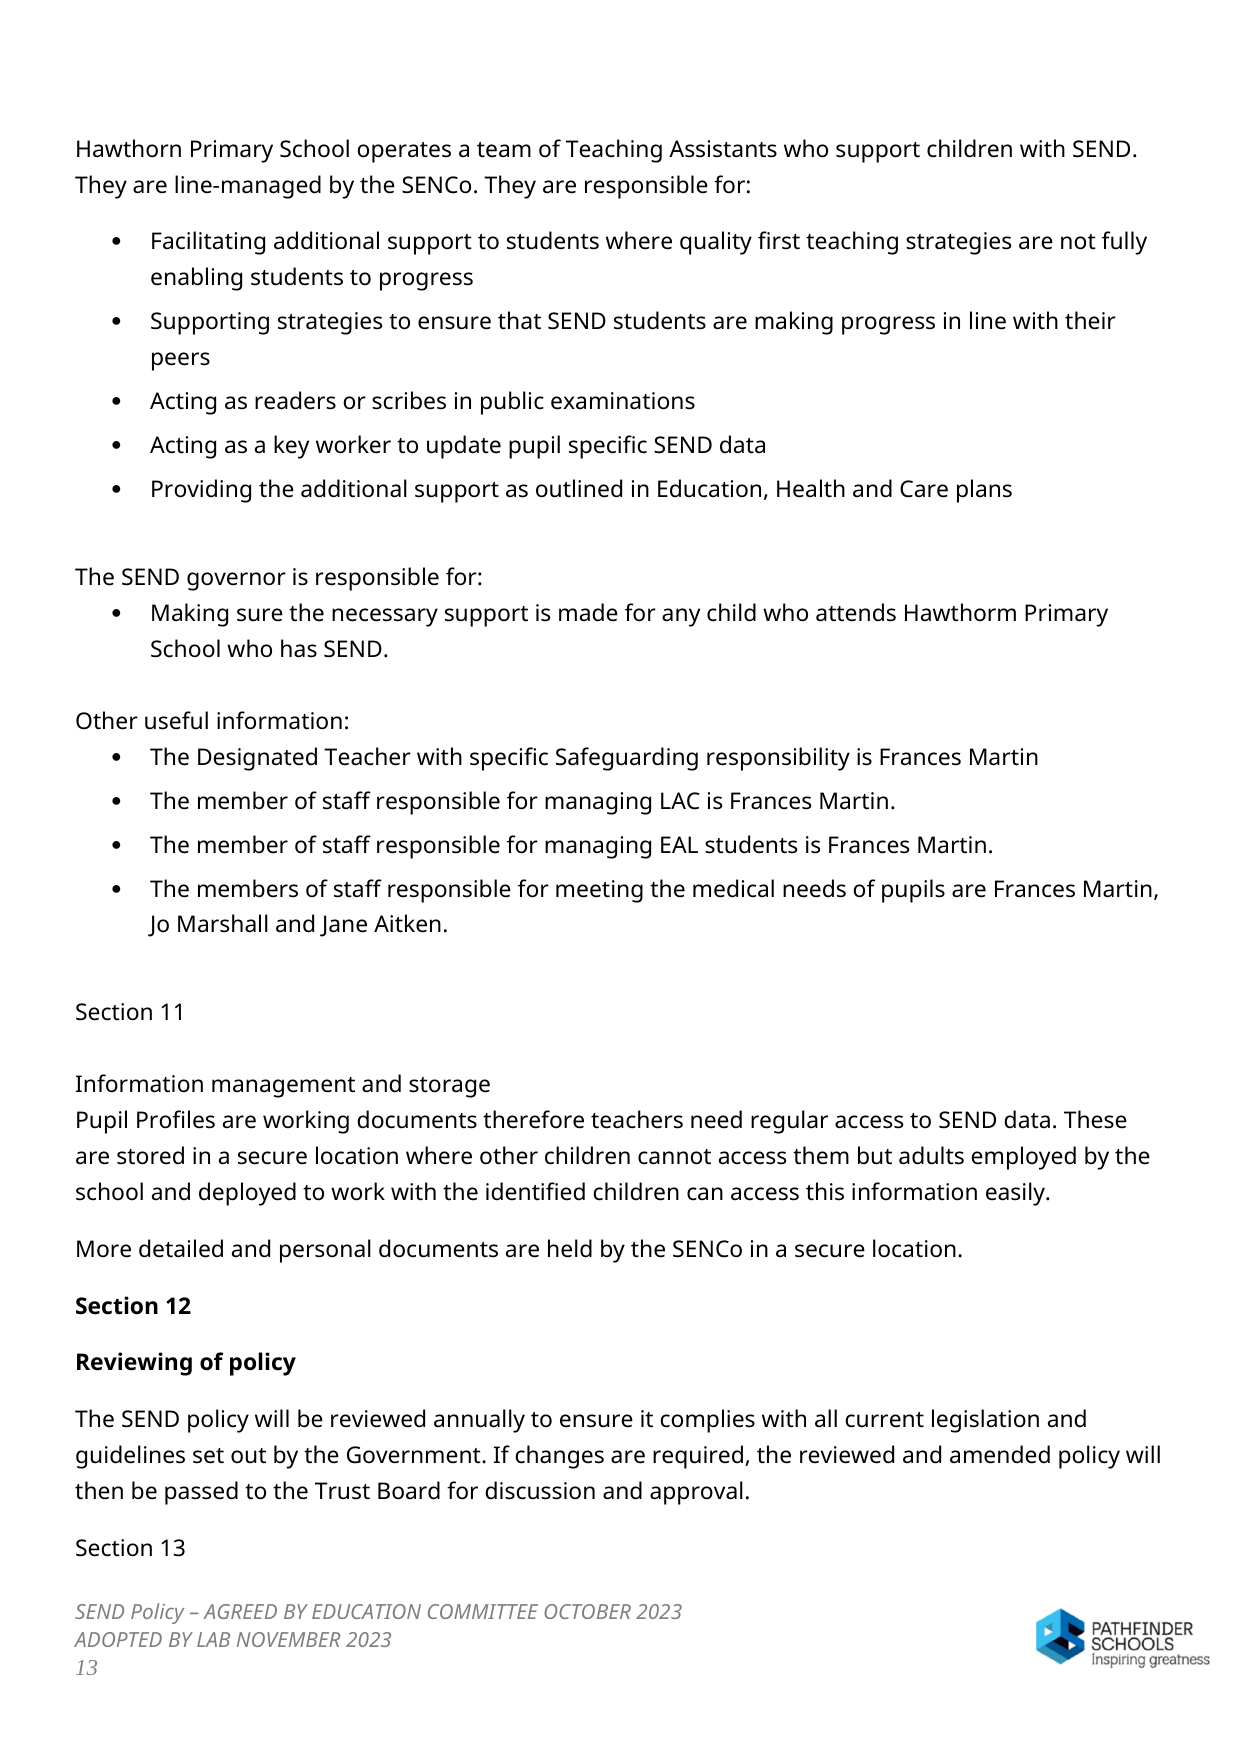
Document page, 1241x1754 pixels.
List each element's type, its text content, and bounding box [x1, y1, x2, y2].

text Information management and storage [75, 1068, 1165, 1099]
list Providing the additional support as outlined in Education, Health and Care plans [112, 473, 1165, 504]
list The members of staff responsible for meeting the medical needs of pupils are Frances Martin, Jo Marshall and Jane Aitken. [112, 872, 1165, 940]
list Acting as readers or scribes in public examinations [112, 385, 1165, 416]
picture [1029, 1597, 1222, 1681]
list Acting as a key worker to update pupil specific SEND data [112, 429, 1165, 460]
text Hawthorn Primary School operates a team of Teaching Assistants who support children with SEND. They are line-managed by the SENCo. They are responsible for: [75, 133, 1165, 200]
text The SEND governor is responsible for: [75, 561, 1165, 592]
list The Designated Teacher with specific Safeguarding responsibility is Frances Martin [112, 741, 1165, 772]
list The member of staff responsible for managing EAL students is Frances Martin. [112, 828, 1165, 860]
list Making sure the necessary support is made for any child who attends Hawthorm Primary School who has SEND. [112, 597, 1165, 664]
list The member of staff responsible for managing LAC is Frances Martin. [112, 784, 1165, 816]
text The SEND policy will be reviewed annually to ensure it complies with all current legislation and guidelines set out by the Government. If changes are required, the reviewed and amended policy will then be passed to the Trust Board for discussion and approval. [75, 1403, 1165, 1506]
text More detailed and personal documents are held by the SENCo in a secure location. [75, 1233, 1165, 1264]
list Facilitating additional support to students where quality first teaching strategies are not fully enabling students to progress [112, 225, 1165, 292]
text Section 13 [75, 1532, 1165, 1563]
text Pupil Profiles are working documents therefore teachers need regular access to SEND data. These are stored in a secure location where other children cannot access them but adults employed by the school and deployed to work with the identified children can access this information easily. [75, 1104, 1165, 1207]
text Section 12 [75, 1289, 1165, 1321]
list Supporting strategies to ensure that SEND students are making progress in line with their peers [112, 305, 1165, 372]
text Reviewing of policy [75, 1346, 1165, 1378]
text Other useful information: [75, 705, 1165, 736]
text Section 11 [75, 996, 1165, 1028]
